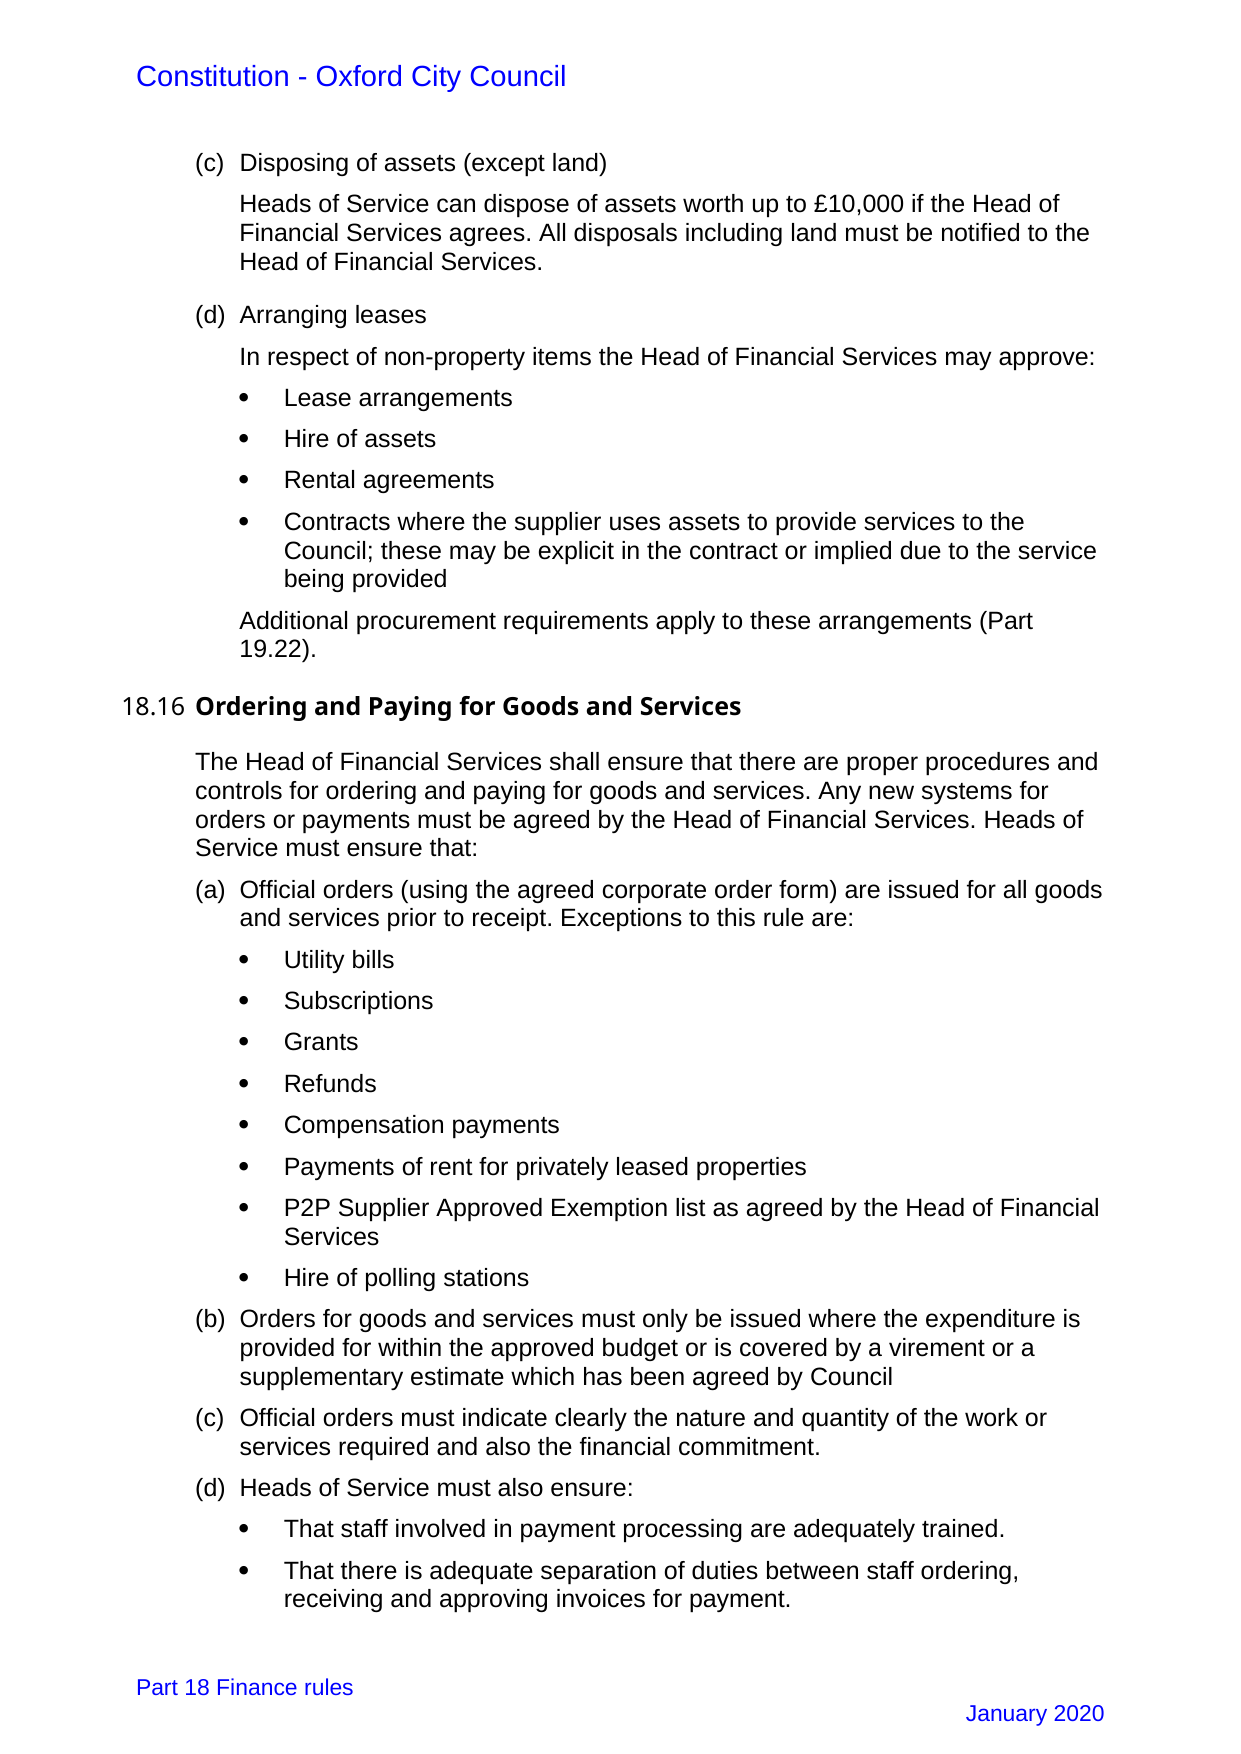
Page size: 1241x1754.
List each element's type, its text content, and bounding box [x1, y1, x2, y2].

list In respect of non-property items the Head of Financial Services may approve: [239, 341, 1104, 370]
text Official orders (using the agreed corporate order form) are issued for all goods and services prior to receipt. Exceptions to this rule are: [195, 875, 1104, 932]
text Payments of rent for privately leased properties [239, 1151, 1104, 1180]
text Heads of Service must also ensure: [195, 1473, 1104, 1502]
text The Head of Financial Services shall ensure that there are proper procedures and controls for ordering and paying for goods and services. Any new systems for orders or payments must be agreed by the Head of Financial Services. Heads of Service must ensure that: [195, 747, 1104, 862]
text Contracts where the supplier uses assets to provide services to the Council; these may be explicit in the contract or implied due to the service being provided [239, 507, 1104, 593]
list Additional procurement requirements apply to these arrangements (Part 19.22). [239, 606, 1104, 663]
text Lease arrangements [239, 383, 1104, 412]
text Compensation payments [239, 1110, 1104, 1139]
text That staff involved in payment processing are adequately trained. [239, 1514, 1104, 1543]
subtitle Ordering and Paying for Goods and Services [121, 688, 1104, 722]
text Hire of assets [239, 424, 1104, 453]
text Grants [239, 1027, 1104, 1056]
text Official orders must indicate clearly the nature and quantity of the work or services required and also the financial commitment. [195, 1403, 1104, 1461]
text Subscriptions [239, 986, 1104, 1015]
subtitle Disposing of assets (except land) [195, 148, 1104, 176]
text That there is adequate separation of duties between staff ordering, receiving and approving invoices for payment. [239, 1556, 1104, 1613]
text Hire of polling stations [239, 1263, 1104, 1292]
text Orders for goods and services must only be issued where the expenditure is provided for within the approved budget or is covered by a virement or a supplementary estimate which has been agreed by Council [195, 1304, 1104, 1391]
subtitle Arranging leases [195, 300, 1104, 329]
text Rental agreements [239, 465, 1104, 494]
text Utility bills [239, 945, 1104, 973]
list Heads of Service can dispose of assets worth up to £10,000 if the Head of Financial Services agrees. All disposals including land must be notified to the Head of Financial Services. [239, 189, 1104, 275]
text P2P Supplier Approved Exemption list as agreed by the Head of Financial Services [239, 1193, 1104, 1250]
text Refunds [239, 1069, 1104, 1098]
